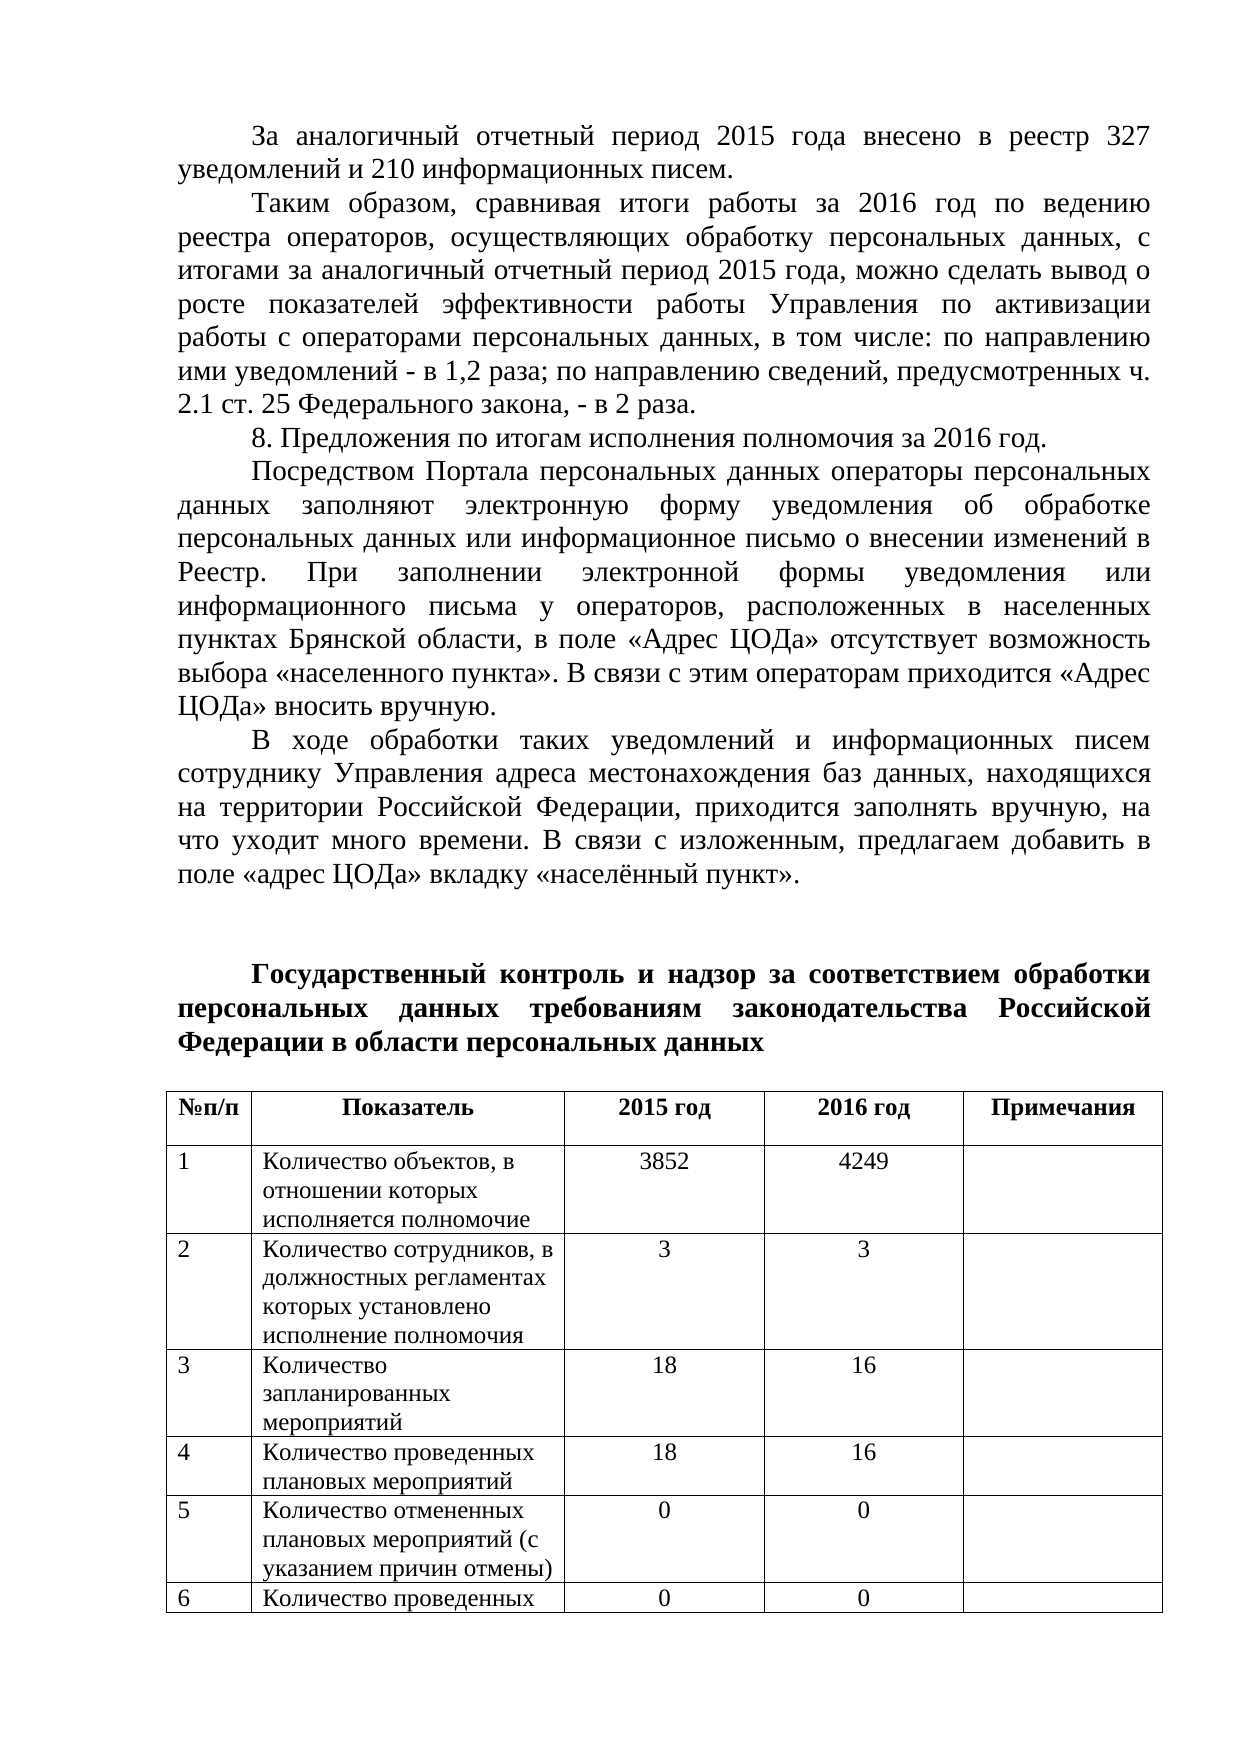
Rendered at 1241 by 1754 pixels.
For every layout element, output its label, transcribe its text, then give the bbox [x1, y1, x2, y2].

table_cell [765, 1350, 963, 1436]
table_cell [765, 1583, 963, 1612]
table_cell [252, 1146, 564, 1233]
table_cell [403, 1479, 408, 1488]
text За аналогичный отчетный период 2015 года внесено в реестр 327 уведомлений и 210 информационных писем. [177, 118, 1152, 185]
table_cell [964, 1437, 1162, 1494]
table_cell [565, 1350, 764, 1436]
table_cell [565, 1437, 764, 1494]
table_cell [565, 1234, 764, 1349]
text Таким образом, сравнивая итоги работы за 2016 год по ведению реестра операторов, осуществляющих обработку персональных данных, с итогами за аналогичный отчетный период 2015 года, можно сделать вывод о росте показателей эффективности работы Управления по активизации работы с операторами персональных данных, в том числе: по направлению ими уведомлений - в 1,2 раза; по направлению сведений, предусмотренных ч. 2.1 ст. 25 Федерального закона, - в 2 раза. [177, 185, 1152, 420]
text Посредством Портала персональных данных операторы персональных данных заполняют электронную форму уведомления об обработке персональных данных или информационное письмо о внесении изменений в Реестр. При заполнении электронной формы уведомления или информационного письма у операторов, расположенных в населенных пунктах Брянской области, в поле «Адрес ЦОДа» отсутствует возможность выбора «населенного пункта». В связи с этим операторам приходится «Адрес ЦОДа» вносить вручную. [177, 453, 1152, 722]
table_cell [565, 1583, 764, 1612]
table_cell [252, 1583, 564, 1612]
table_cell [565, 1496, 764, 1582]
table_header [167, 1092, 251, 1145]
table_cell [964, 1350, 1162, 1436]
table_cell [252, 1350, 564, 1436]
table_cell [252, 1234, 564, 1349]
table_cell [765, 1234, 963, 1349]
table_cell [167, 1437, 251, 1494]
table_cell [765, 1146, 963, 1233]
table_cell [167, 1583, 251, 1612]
text В ходе обработки таких уведомлений и информационных писем сотруднику Управления адреса местонахождения баз данных, находящихся на территории Российской Федерации, приходится заполнять вручную, на что уходит много времени. В связи с изложенным, предлагаем добавить в поле «адрес ЦОДа» вкладку «населённый пункт». [177, 722, 1152, 889]
list Государственный контроль и надзор за соответствием обработки персональных данных требованиям законодательства Российской Федерации в области персональных данных [177, 957, 1152, 1057]
text 8. Предложения по итогам исполнения полномочия за 2016 год. [177, 420, 1152, 453]
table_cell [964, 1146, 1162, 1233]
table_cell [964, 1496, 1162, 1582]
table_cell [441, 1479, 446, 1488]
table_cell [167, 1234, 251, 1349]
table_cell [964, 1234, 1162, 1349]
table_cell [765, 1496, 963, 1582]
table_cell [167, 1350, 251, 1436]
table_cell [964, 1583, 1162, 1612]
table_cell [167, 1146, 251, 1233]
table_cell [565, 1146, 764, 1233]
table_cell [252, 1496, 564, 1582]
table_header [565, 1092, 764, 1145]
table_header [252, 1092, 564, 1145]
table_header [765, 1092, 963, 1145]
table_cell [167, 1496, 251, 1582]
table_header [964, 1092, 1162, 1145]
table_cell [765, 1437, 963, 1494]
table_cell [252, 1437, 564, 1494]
